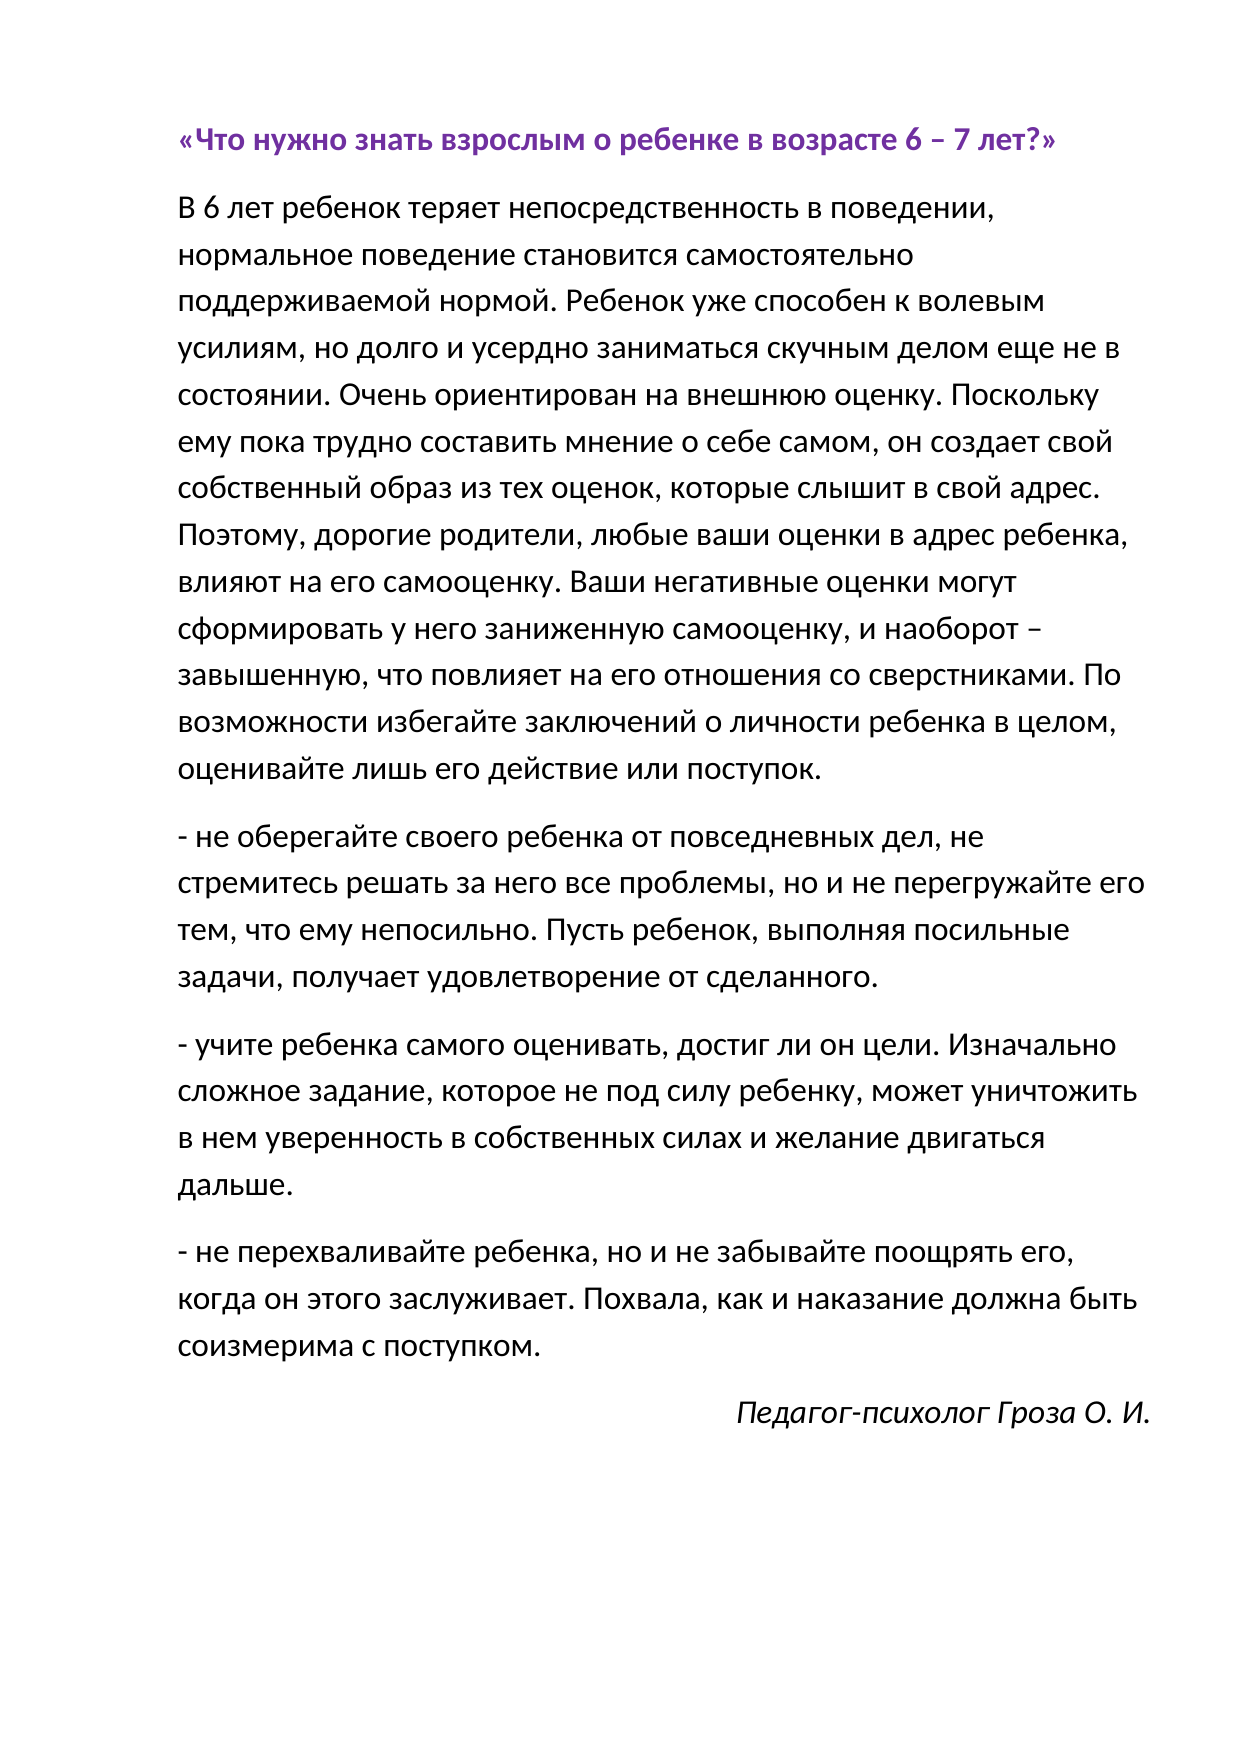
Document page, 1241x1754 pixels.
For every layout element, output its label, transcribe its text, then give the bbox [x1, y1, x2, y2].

text В 6 лет ребенок теряет непосредственность в поведении, нормальное поведение становится самостоятельно поддерживаемой нормой. Ребенок уже способен к волевым усилиям, но долго и усердно заниматься скучным делом еще не в состоянии. Очень ориентирован на внешнюю оценку. Поскольку ему пока трудно составить мнение о себе самом, он создает свой собственный образ из тех оценок, которые слышит в свой адрес. Поэтому, дорогие родители, любые ваши оценки в адрес ребенка, влияют на его самооценку. Ваши негативные оценки могут сформировать у него заниженную самооценку, и наоборот – завышенную, что повлияет на его отношения со сверстниками. По возможности избегайте заключений о личности ребенка в целом, оценивайте лишь его действие или поступок. [177, 186, 1152, 788]
text «Что нужно знать взрослым о ребенке в возрасте 6 – 7 лет?» [177, 118, 1152, 159]
text - не оберегайте своего ребенка от повседневных дел, не стремитесь решать за него все проблемы, но и не перегружайте его тем, что ему непосильно. Пусть ребенок, выполняя посильные задачи, получает удовлетворение от сделанного. [177, 814, 1152, 996]
text Педагог-психолог Гроза О. И. [177, 1392, 1152, 1432]
text - не перехваливайте ребенка, но и не забывайте поощрять его, когда он этого заслуживает. Похвала, как и наказание должна быть соизмерима с поступком. [177, 1230, 1152, 1365]
text - учите ребенка самого оценивать, достиг ли он цели. Изначально сложное задание, которое не под силу ребенку, может уничтожить в нем уверенность в собственных силах и желание двигаться дальше. [177, 1022, 1152, 1203]
